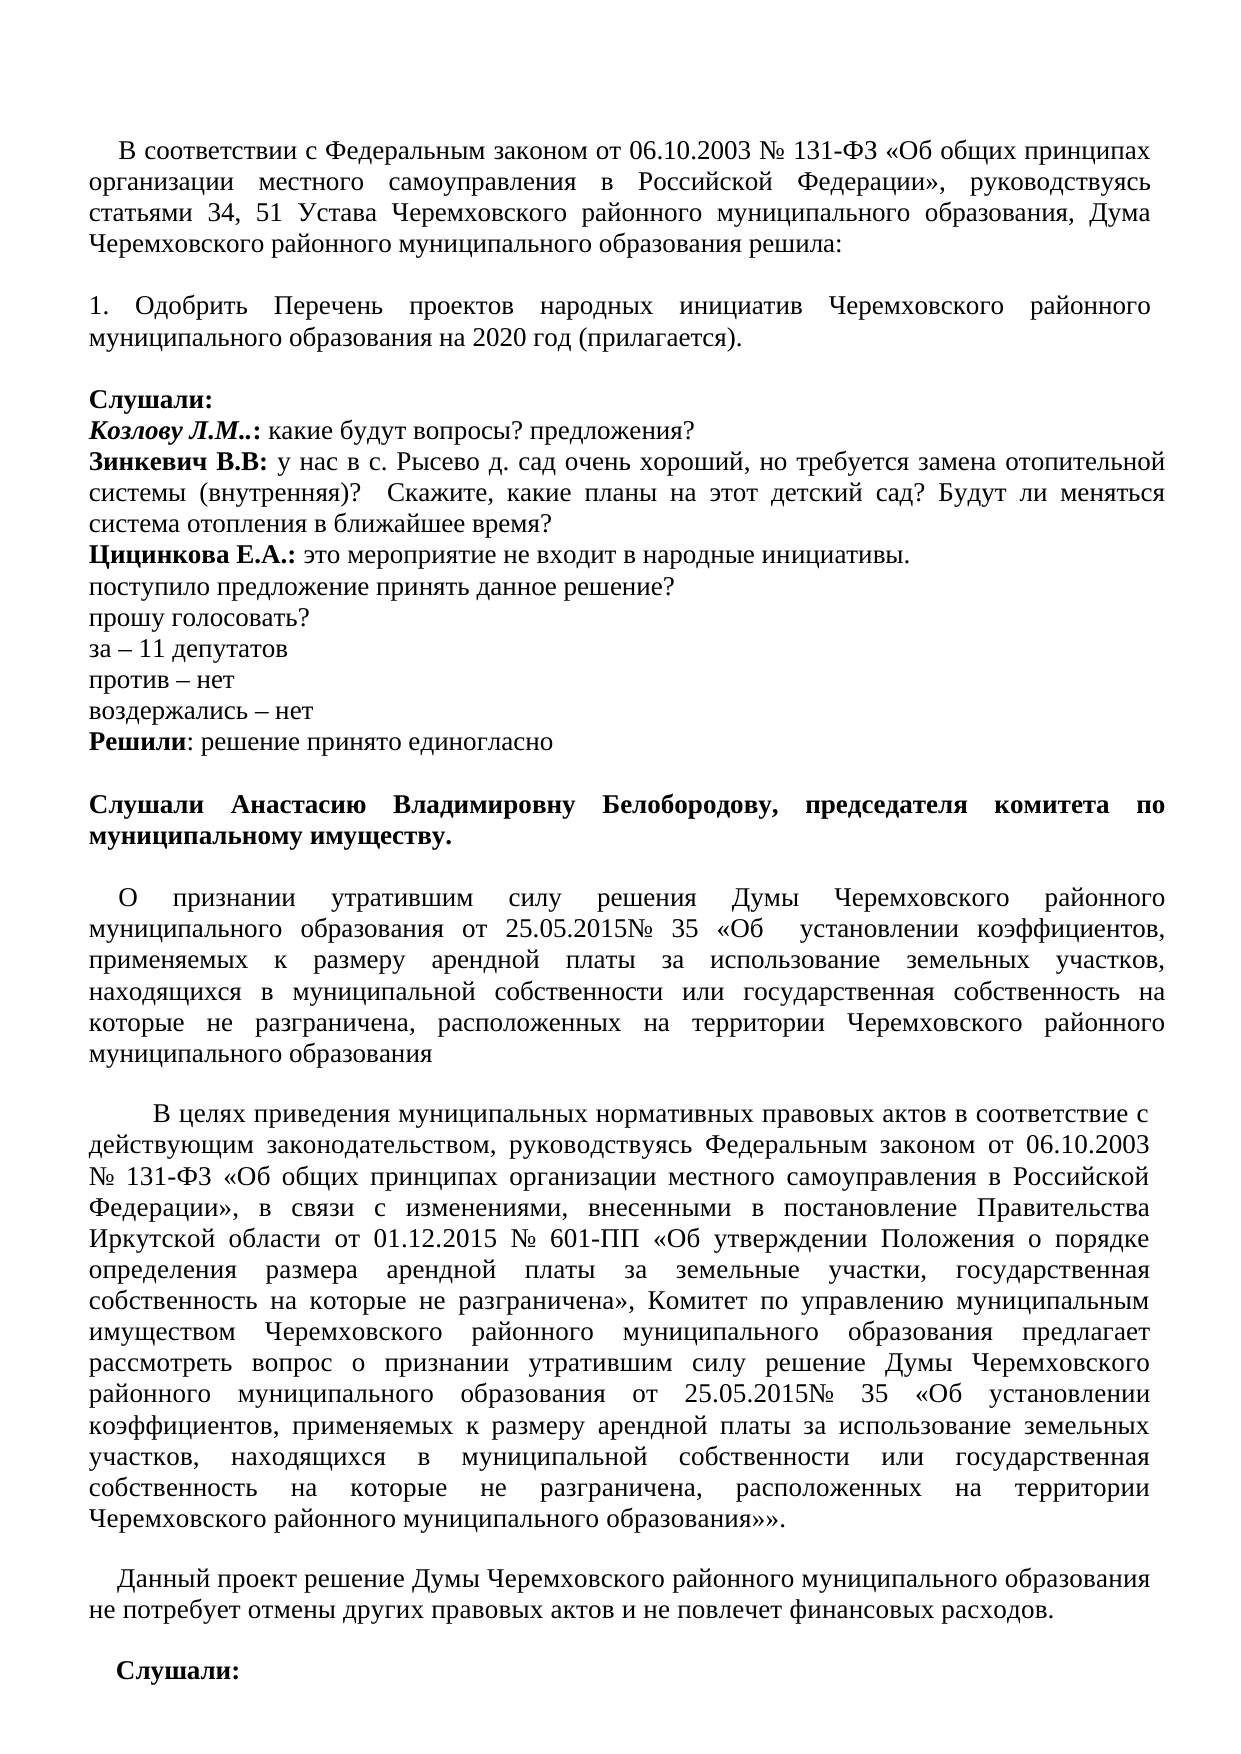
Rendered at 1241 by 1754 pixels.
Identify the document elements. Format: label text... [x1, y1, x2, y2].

text за – 11 депутатов [89, 632, 1167, 663]
text Данный проект решение Думы Черемховского районного муниципального образования не потребует отмены других правовых актов и не повлечет финансовых расходов. [89, 1562, 1152, 1625]
text Слушали: [89, 1654, 1167, 1685]
text Слушали: [89, 383, 1167, 414]
text О признании утратившим силу решения Думы Черемховского районного муниципального образования от 25.05.2015№ 35 «Об установлении коэффициентов, применяемых к размеру арендной платы за использование земельных участков, находящихся в муниципальной собственности или государственная собственность на которые не разграничена, расположенных на территории Черемховского районного муниципального образования [89, 881, 1167, 1068]
text поступило предложение принять данное решение? [89, 570, 1167, 601]
text Слушали Анастасию Владимировну Белобородову, председателя комитета по муниципальному имуществу. [89, 788, 1167, 850]
text воздержались – нет [89, 694, 1167, 726]
text В соответствии с Федеральным законом от 06.10.2003 № 131-ФЗ «Об общих принципах организации местного самоуправления в Российской Федерации», руководствуясь статьями 34, 51 Устава Черемховского районного муниципального образования, Дума Черемховского районного муниципального образования решила: [89, 134, 1152, 258]
text Козлову Л.М..: какие будут вопросы? предложения? [89, 414, 1167, 445]
text Цицинкова Е.А.: это мероприятие не входит в народные инициативы. [89, 539, 1167, 570]
text 1. Одобрить Перечень проектов народных инициатив Черемховского районного муниципального образования на 2020 год (прилагается). [89, 289, 1152, 352]
text Решили: решение принято единогласно [89, 726, 1167, 757]
text Зинкевич В.В: у нас в с. Рысево д. сад очень хороший, но требуется замена отопительной системы (внутренняя)? Скажите, какие планы на этот детский сад? Будут ли меняться система отопления в ближайшее время? [89, 445, 1167, 539]
text против – нет [89, 663, 1167, 694]
text В целях приведения муниципальных нормативных правовых актов в соответствие с действующим законодательством, руководствуясь Федеральным законом от № 131-Ф3 «Об общих принципах организации местного самоуправления в Российской Федерации», в связи с изменениями, внесенными в постановление Правительства Иркутской области от 01.12.2015 № 601-ПП «Об утверждении Положения о порядке определения размера арендной платы за земельные участки, государственная собственность на которые не разграничена», Комитет по управлению муниципальным имуществом Черемховского районного муниципального образования предлагает рассмотреть вопрос о признании утратившим силу решение Думы Черемховского районного муниципального образования от 25.05.2015№ 35 «Об установлении коэффициентов, применяемых к размеру арендной платы за использование земельных участков, находящихся в муниципальной собственности или государственная собственность на которые не разграничена, расположенных на территории Черемховского районного муниципального образования»». [89, 1097, 1152, 1533]
text прошу голосовать? [89, 601, 1167, 632]
